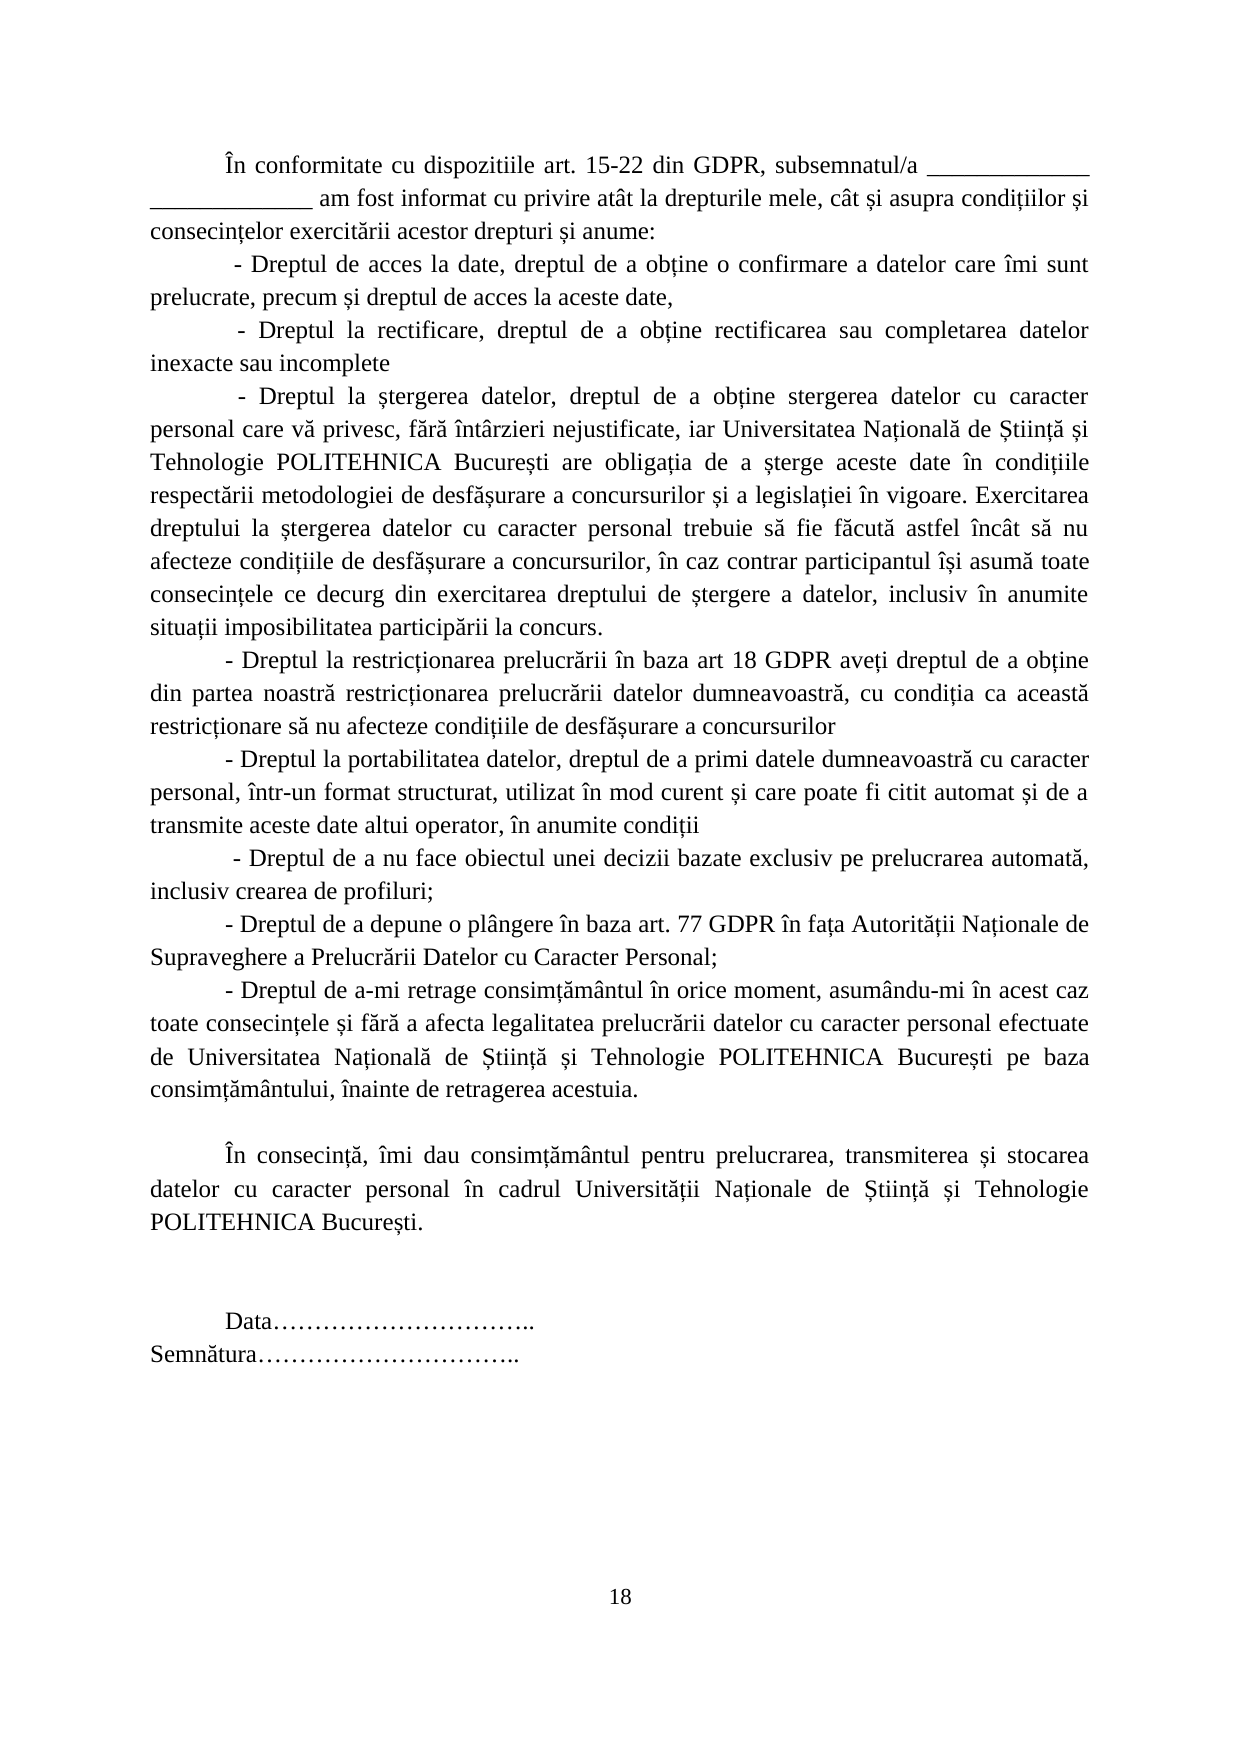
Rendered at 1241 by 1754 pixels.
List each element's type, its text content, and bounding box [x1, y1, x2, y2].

text - Dreptul de acces la date, dreptul de a obține o confirmare a datelor care îmi sunt prelucrate, precum și dreptul de acces la aceste date, [150, 249, 1090, 311]
text - Dreptul la restricționarea prelucrării în baza art 18 GDPR aveți dreptul de a obține din partea noastră restricționarea prelucrării datelor dumneavoastră, cu condiția ca această restricționare să nu afecteze condițiile de desfășurare a concursurilor [150, 645, 1090, 740]
text - Dreptul de a-mi retrage consimțământul în orice moment, asumându-mi în acest caz toate consecințele și fără a afecta legalitatea prelucrării datelor cu caracter personal efectuate de Universitatea Națională de Știință și Tehnologie POLITEHNICA București pe baza consimțământului, înainte de retragerea acestuia. [150, 976, 1090, 1103]
text - Dreptul la ștergerea datelor, dreptul de a obține stergerea datelor cu caracter personal care vă privesc, fără întârzieri nejustificate, iar Universitatea Națională de Știință și Tehnologie POLITEHNICA București are obligația de a șterge aceste date în condițiile respectării metodologiei de desfășurare a concursurilor și a legislației în vigoare. Exercitarea dreptului la ștergerea datelor cu caracter personal trebuie să fie făcută astfel încât să nu afecteze condițiile de desfășurare a concursurilor, în caz contrar participantul își asumă toate consecințele ce decurg din exercitarea dreptului de ștergere a datelor, inclusiv în anumite situații imposibilitatea participării la concurs. [150, 381, 1090, 641]
text - Dreptul de a depune o plângere în baza art. 77 GDPR în fața Autorității Naționale de Supraveghere a Prelucrării Datelor cu Caracter Personal; [150, 909, 1090, 971]
text - Dreptul la portabilitatea datelor, dreptul de a primi datele dumneavoastră cu caracter personal, într-un format structurat, utilizat în mod curent și care poate fi citit automat și de a transmite aceste date altui operator, în anumite condiții [150, 744, 1090, 839]
text În conformitate cu dispozitiile art. 15-22 din GDPR, subsemnatul/a _____________ _____________ am fost informat cu privire atât la drepturile mele, cât și asupra condițiilor și consecințelor exercitării acestor drepturi și anume: [150, 150, 1090, 245]
text - Dreptul la rectificare, dreptul de a obține rectificarea sau completarea datelor inexacte sau incomplete [150, 315, 1090, 377]
text - Dreptul de a nu face obiectul unei decizii bazate exclusiv pe prelucrarea automată, inclusiv crearea de profiluri; [150, 843, 1090, 905]
text În consecință, îmi dau consimțământul pentru prelucrarea, transmiterea și stocarea datelor cu caracter personal în cadrul Universității Naționale de Știință și Tehnologie POLITEHNICA București. [150, 1141, 1090, 1235]
text Data………………………….. Semnătura………………………….. [150, 1306, 1090, 1367]
